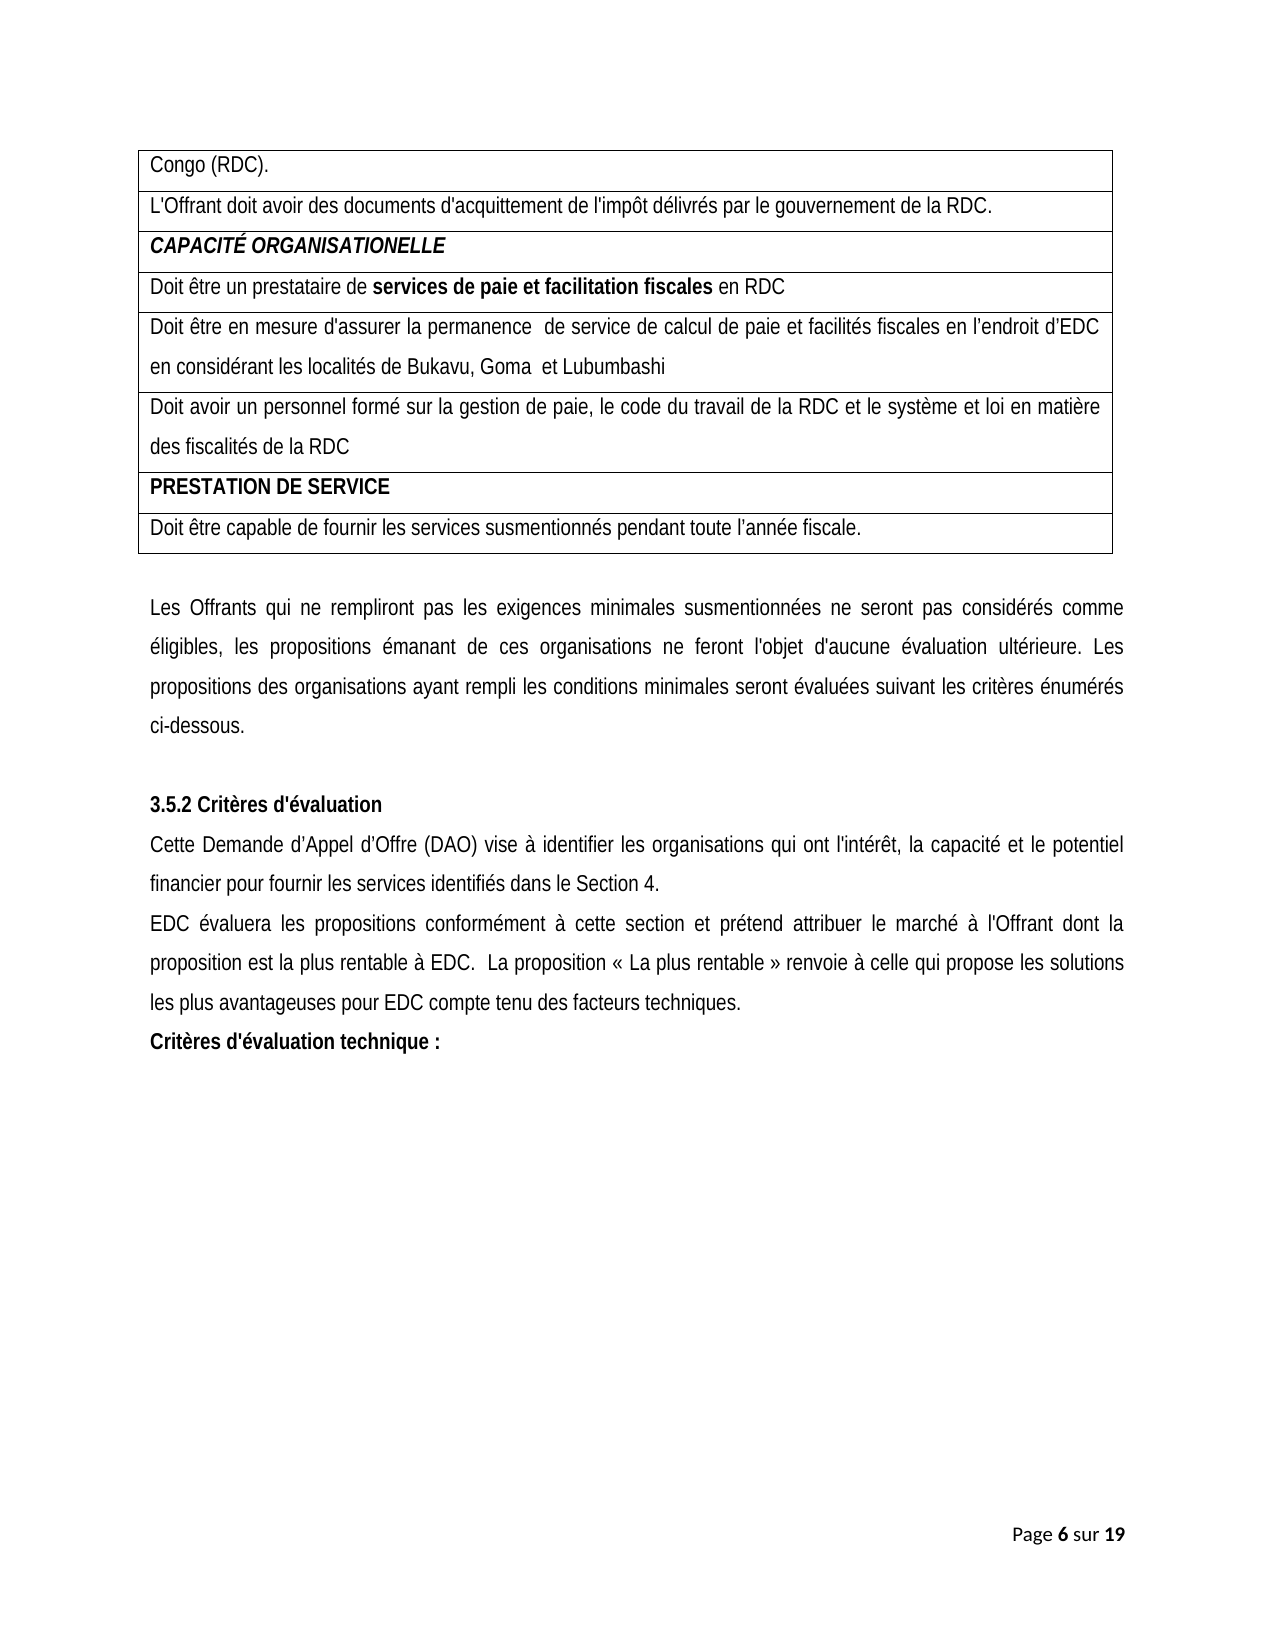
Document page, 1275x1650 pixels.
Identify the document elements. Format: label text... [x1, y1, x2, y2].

text Critères d'évaluation technique : [150, 1028, 1125, 1054]
table_cell Doit être un prestataire de services de paie et facilitation fiscales en RDC [139, 273, 1112, 312]
table_cell Doit avoir un personnel formé sur la gestion de paie, le code du travail de la RDC et le système et loi en matière des fiscalités de la RDC [139, 393, 1112, 472]
table_cell PRESTATION DE SERVICE [139, 473, 1112, 513]
text EDC évaluera les propositions conformément à cette section et prétend attribuer le marché à l'Offrant dont la proposition est la plus rentable à EDC. La proposition « La plus rentable » renvoie à celle qui propose les solutions les plus avantageuses pour EDC compte tenu des facteurs techniques. [150, 909, 1125, 1015]
table_cell Doit être capable de fournir les services susmentionnés pendant toute l’année fiscale. [139, 514, 1112, 553]
table_cell Doit être en mesure d'assurer la permanence de service de calcul de paie et facilités fiscales en l’endroit d’EDC en considérant les localités de Bukavu, Goma et Lubumbashi [139, 313, 1112, 392]
text Cette Demande d’Appel d’Offre (DAO) vise à identifier les organisations qui ont l'intérêt, la capacité et le potentiel financier pour fournir les services identifiés dans le Section 4. [150, 831, 1125, 896]
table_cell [139, 151, 1112, 191]
text Les Offrants qui ne rempliront pas les exigences minimales susmentionnées ne seront pas considérés comme éligibles, les propositions émanant de ces organisations ne feront l'objet d'aucune évaluation ultérieure. Les propositions des organisations ayant rempli les conditions minimales seront évaluées suivant les critères énumérés ci-dessous. [150, 594, 1125, 738]
text 3.5.2 Critères d'évaluation [150, 791, 1125, 817]
table_cell L'Offrant doit avoir des documents d'acquittement de l'impôt délivrés par le gouvernement de la RDC. [139, 192, 1112, 231]
table_cell CAPACITÉ ORGANISATIONELLE [139, 232, 1112, 272]
